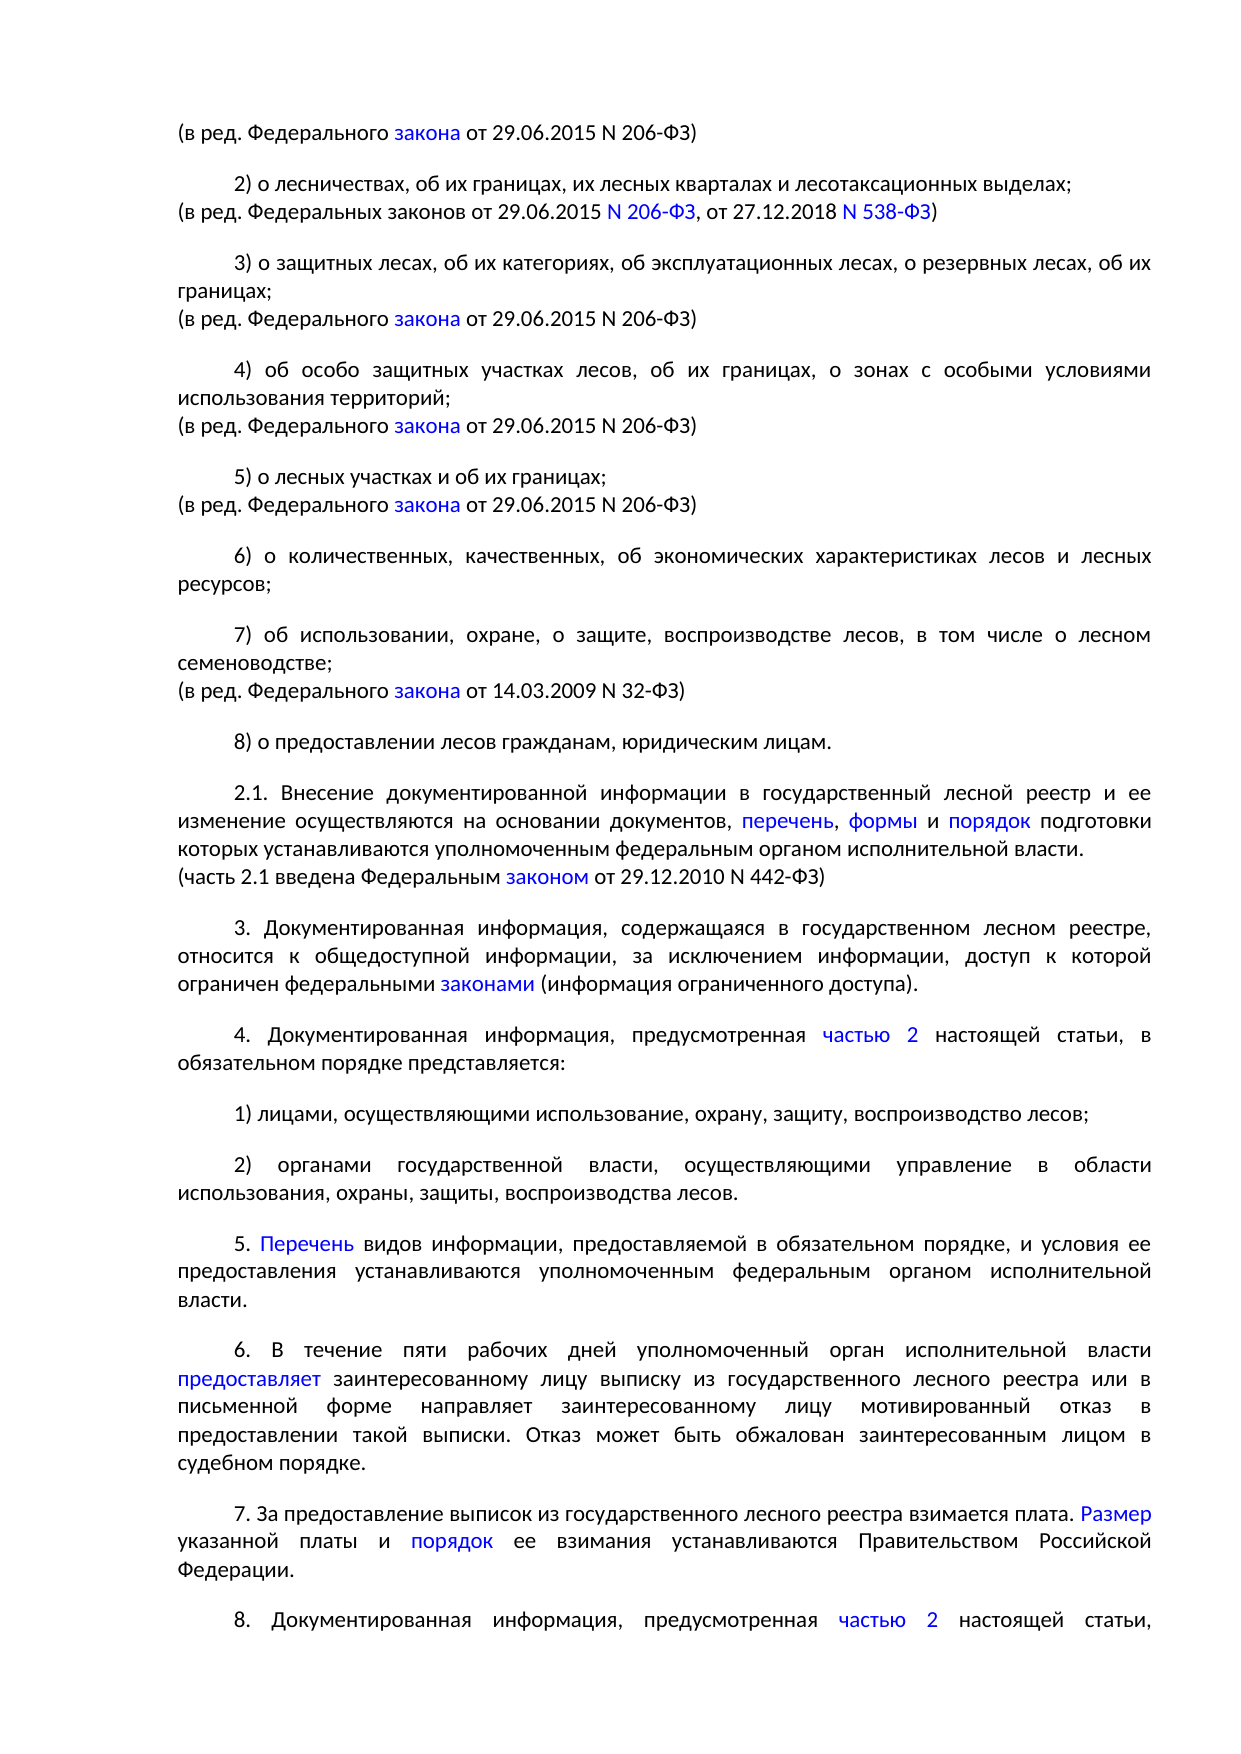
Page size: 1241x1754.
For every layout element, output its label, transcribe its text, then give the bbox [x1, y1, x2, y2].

text (в ред. Федерального закона от 29.06.2015 N 206-ФЗ) [177, 304, 1152, 332]
text 6) о количественных, качественных, об экономических характеристиках лесов и лесных ресурсов; [177, 541, 1152, 597]
text 4. Документированная информация, предусмотренная частью 2 настоящей статьи, в обязательном порядке представляется: [177, 1020, 1152, 1076]
text (в ред. Федерального закона от 29.06.2015 N 206-ФЗ) [177, 490, 1152, 518]
text 3) о защитных лесах, об их категориях, об эксплуатационных лесах, о резервных лесах, об их границах; [177, 248, 1152, 304]
text 2.1. Внесение документированной информации в государственный лесной реестр и ее изменение осуществляются на основании документов, перечень, формы и порядок подготовки которых устанавливаются уполномоченным федеральным органом исполнительной власти. [177, 778, 1152, 862]
text (в ред. Федерального закона от 29.06.2015 N 206-ФЗ) [177, 118, 1152, 146]
text (в ред. Федерального закона от 29.06.2015 N 206-ФЗ) [177, 411, 1152, 439]
text 6. В течение пяти рабочих дней уполномоченный орган исполнительной власти предоставляет заинтересованному лицу выписку из государственного лесного реестра или в письменной форме направляет заинтересованному лицу мотивированный отказ в предоставлении такой выписки. Отказ может быть обжалован заинтересованным лицом в судебном порядке. [177, 1336, 1152, 1476]
text (часть 2.1 введена Федеральным законом от 29.12.2010 N 442-ФЗ) [177, 862, 1152, 890]
text (в ред. Федерального закона от 14.03.2009 N 32-ФЗ) [177, 676, 1152, 704]
text (в ред. Федеральных законов от 29.06.2015 N 206-ФЗ, от 27.12.2018 N 538-ФЗ) [177, 197, 1152, 225]
text 1) лицами, осуществляющими использование, охрану, защиту, воспроизводство лесов; [177, 1099, 1152, 1127]
text 5) о лесных участках и об их границах; [177, 462, 1152, 490]
text 2) о лесничествах, об их границах, их лесных кварталах и лесотаксационных выделах; [177, 169, 1152, 197]
text 5. Перечень видов информации, предоставляемой в обязательном порядке, и условия ее предоставления устанавливаются уполномоченным федеральным органом исполнительной власти. [177, 1229, 1152, 1313]
text 8) о предоставлении лесов гражданам, юридическим лицам. [177, 727, 1152, 755]
text 2) органами государственной власти, осуществляющими управление в области использования, охраны, защиты, воспроизводства лесов. [177, 1150, 1152, 1206]
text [177, 1606, 1152, 1634]
text 7. За предоставление выписок из государственного лесного реестра взимается плата. Размер указанной платы и порядок ее взимания устанавливаются Правительством Российской Федерации. [177, 1499, 1152, 1583]
text 7) об использовании, охране, о защите, воспроизводстве лесов, в том числе о лесном семеноводстве; [177, 620, 1152, 676]
text 4) об особо защитных участках лесов, об их границах, о зонах с особыми условиями использования территорий; [177, 355, 1152, 411]
text 3. Документированная информация, содержащаяся в государственном лесном реестре, относится к общедоступной информации, за исключением информации, доступ к которой ограничен федеральными законами (информация ограниченного доступа). [177, 913, 1152, 997]
